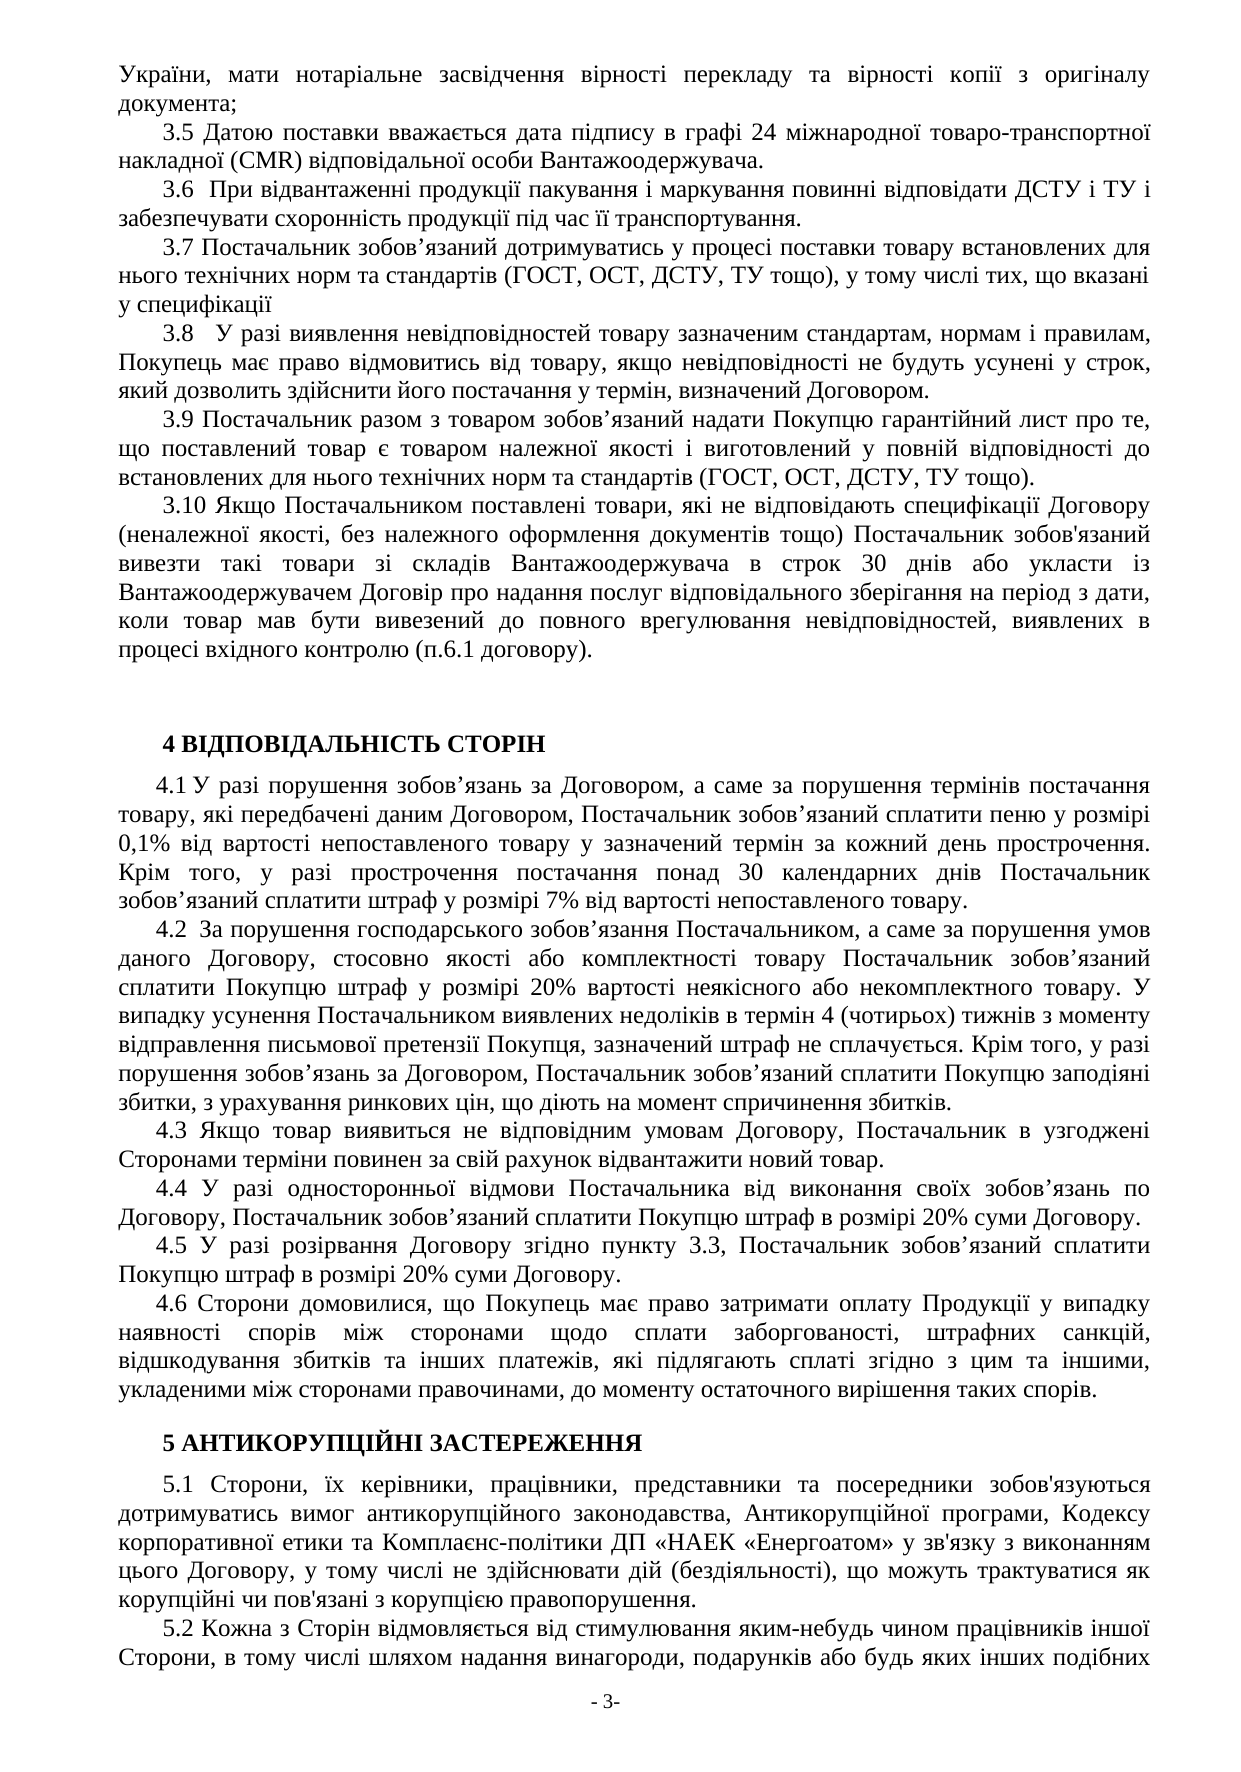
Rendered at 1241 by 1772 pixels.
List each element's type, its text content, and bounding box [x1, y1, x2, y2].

text 3.8 У разі виявлення невідповідностей товару зазначеним стандартам, нормам і правилам, Покупець має право відмовитись від товару, якщо невідповідності не будуть усунені у строк, який дозволить здійснити його постачання у термін, визначений Договором. [118, 318, 1152, 404]
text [118, 1613, 1152, 1670]
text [118, 59, 1152, 117]
text 3.9 Постачальник разом з товаром зобов’язаний надати Покупцю гарантійний лист про те, що поставлений товар є товаром належної якості і виготовлений у повній відповідності до встановлених для нього технічних норм та стандартів (ГОСТ, ОСТ, ДСТУ, ТУ тощо). [118, 404, 1152, 490]
text 3.6 При відвантаженні продукції пакування і маркування повинні відповідати ДСТУ і ТУ і забезпечувати схоронність продукції під час її транспортування. [118, 174, 1152, 232]
list За порушення господарського зобов’язання Постачальником, а саме за порушення умов даного Договору, стосовно якості або комплектності товару Постачальник зобов’язаний сплатити Покупцю штраф у розмірі 20% вартості неякісного або некомплектного товару. У випадку усунення Постачальником виявлених недоліків в термін 4 (чотирьох) тижнів з моменту відправлення письмової претензії Покупця, зазначений штраф не сплачується. Крім того, у разі порушення зобов’язань за Договором, Постачальник зобов’язаний сплатити Покупцю заподіяні збитки, з урахування ринкових цін, що діють на момент спричинення збитків. [118, 914, 1152, 1115]
text 4.4 У разі односторонньої відмови Постачальника від виконання своїх зобов’язань по Договору, Постачальник зобов’язаний сплатити Покупцю штраф в розмірі 20% суми Договору. [118, 1173, 1152, 1230]
text 4.6 Сторони домовилися, що Покупець має право затримати оплату Продукції у випадку наявності спорів між сторонами щодо сплати заборгованості, штрафних санкцій, відшкодування збитків та інших платежів, які підлягають сплаті згідно з цим та іншими, укладеними між сторонами правочинами, до моменту остаточного вирішення таких спорів. [118, 1288, 1152, 1403]
text 3.10 Якщо Постачальником поставлені товари, які не відповідають специфікації Договору (неналежної якості, без належного оформлення документів тощо) Постачальник зобов'язаний вивезти такі товари зі складів Вантажоодержувача в строк 30 днів або укласти із Вантажоодержувачем Договір про надання послуг відповідального зберігання на період з дати, коли товар мав бути вивезений до повного врегулювання невідповідностей, виявлених в процесі вхідного контролю (п.6.1 договору). [118, 490, 1152, 663]
text 4.5 У разі розірвання Договору згідно пункту 3.3, Постачальник зобов’язаний сплатити Покупцю штраф в розмірі 20% суми Договору. [118, 1230, 1152, 1288]
text 3.7 Постачальник зобов’язаний дотримуватись у процесі поставки товару встановлених для нього технічних норм та стандартів (ГОСТ, ОСТ, ДСТУ, ТУ тощо), у тому числі тих, що вказані у специфікації [118, 232, 1152, 318]
text 4 ВІДПОВІДАЛЬНІСТЬ СТОРІН [118, 729, 1152, 758]
text 3.5 Датою поставки вважається дата підпису в графі 24 міжнародної товаро-транспортної накладної (CMR) відповідальної особи Вантажоодержувача. [118, 117, 1152, 174]
text 4.3 Якщо товар виявиться не відповідним умовам Договору, Постачальник в узгоджені Сторонами терміни повинен за свій рахунок відвантажити новий товар. [118, 1115, 1152, 1173]
text 5.1 Сторони, їх керівники, працівники, представники та посередники зобов'язуються дотримуватись вимог антикорупційного законодавства, Антикорупційної програми, Кодексу корпоративної етики та Комплаєнс-політики ДП «НАЕК «Енергоатом» у зв'язку з виконанням цього Договору, у тому числі не здійснювати дій (бездіяльності), що можуть трактуватися як корупційні чи пов'язані з корупцією правопорушення. [118, 1469, 1152, 1613]
list У разі порушення зобов’язань за Договором, а саме за порушення термінів постачання товару, які передбачені даним Договором, Постачальник зобов’язаний сплатити пеню у розмірі 0,1% від вартості непоставленого товару у зазначений термін за кожний день прострочення. Крім того, у разі прострочення постачання понад 30 календарних днів Постачальник зобов’язаний сплатити штраф у розмірі 7% від вартості непоставленого товару. [118, 770, 1152, 914]
text 5 АНТИКОРУПЦІЙНІ ЗАСТЕРЕЖЕННЯ [118, 1428, 1152, 1457]
